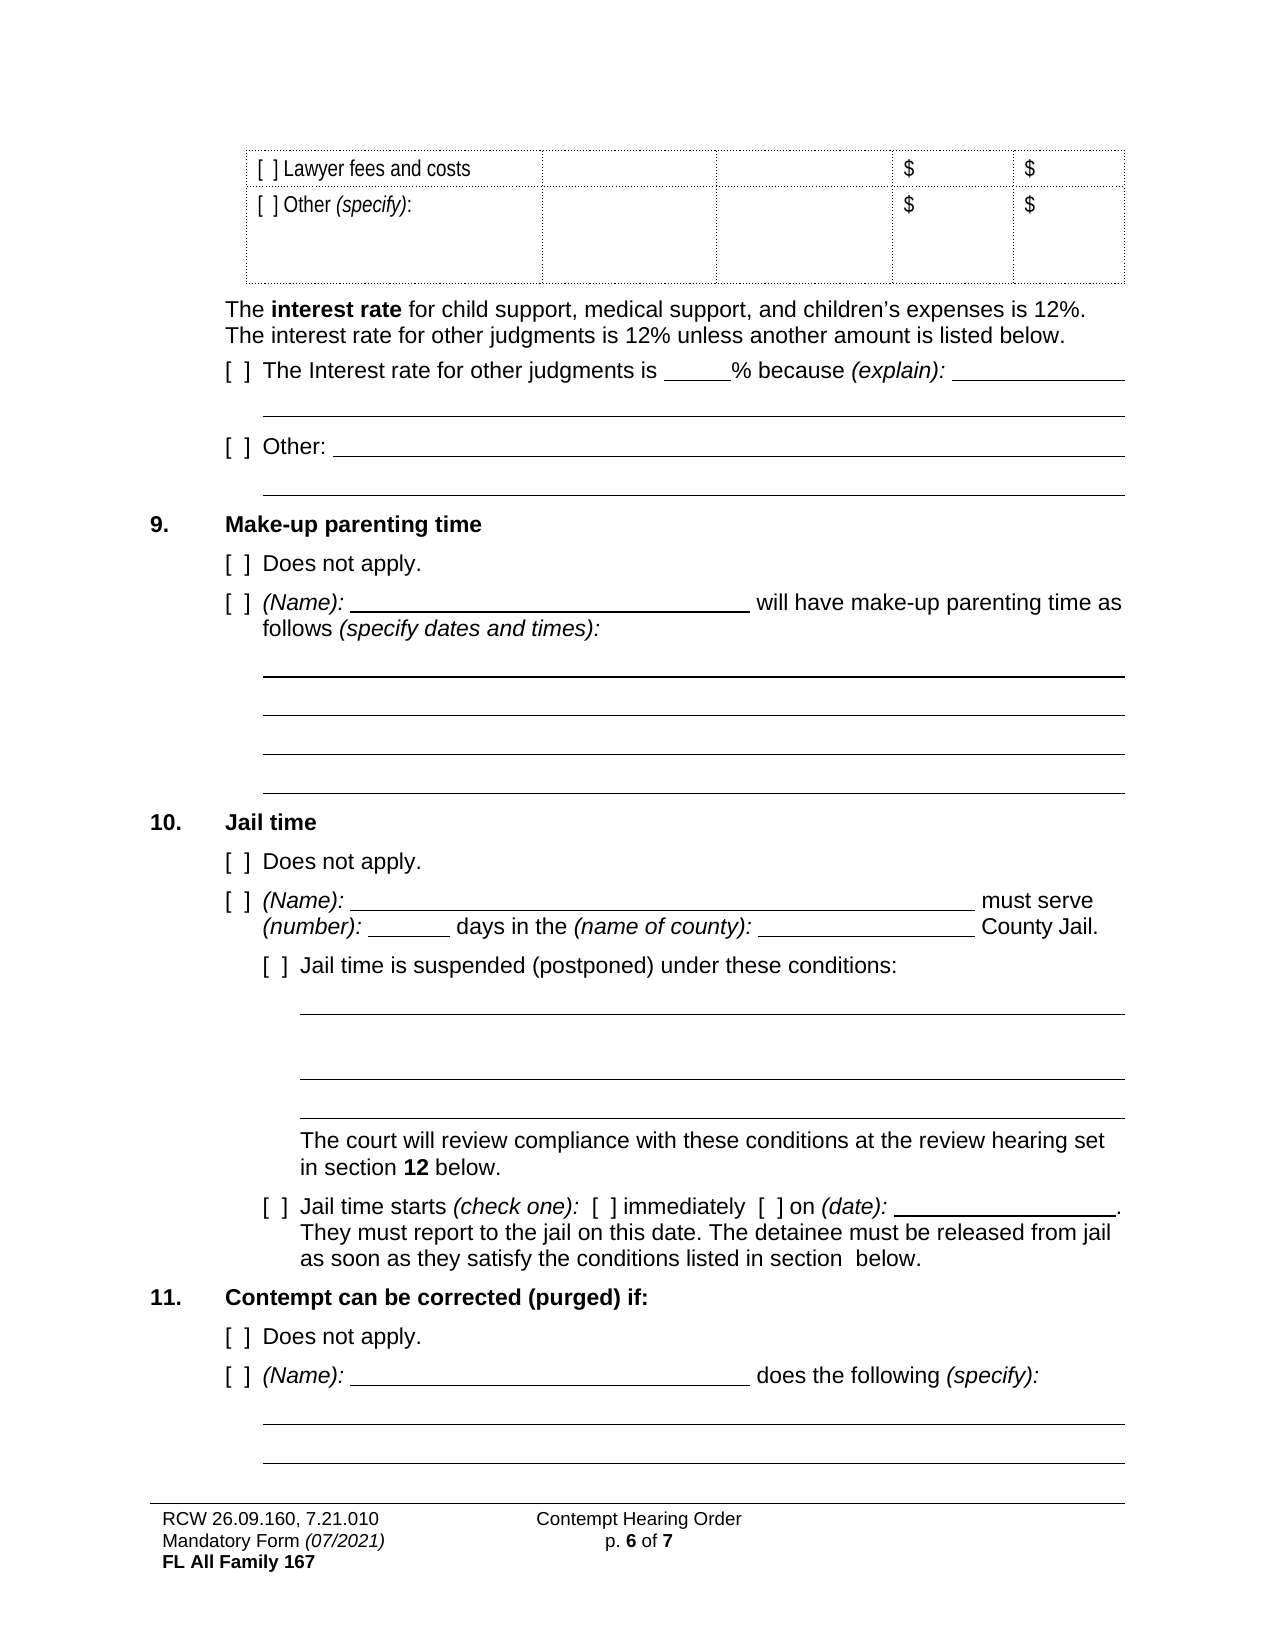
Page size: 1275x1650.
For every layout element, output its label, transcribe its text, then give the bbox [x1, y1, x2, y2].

list 9. Make-up parenting time [150, 511, 1125, 537]
table_cell $ [892, 150, 1013, 186]
text The court will review compliance with these conditions at the review hearing set in section 12 below. [300, 1127, 1125, 1180]
table_cell [717, 186, 892, 282]
text [ ] Jail time is suspended (postponed) under these conditions: [262, 952, 1125, 978]
table_cell [542, 186, 717, 282]
table_cell $ [1013, 150, 1124, 186]
text [ ] Does not apply. [225, 848, 1125, 874]
table_cell [717, 150, 892, 186]
text [ ] Does not apply. [225, 549, 1125, 576]
list 10. Jail time [150, 809, 1125, 835]
text [ ] Other: [225, 433, 1125, 459]
text [ ] The Interest rate for other judgments is % because (explain): [225, 357, 1125, 383]
text [ ] (Name): will have make-up parenting time as follows (specify dates and times): [225, 588, 1125, 641]
text [ ] (Name): does the following (specify): [225, 1362, 1125, 1388]
list 11. Contempt can be corrected (purged) if: [150, 1284, 1125, 1311]
table_cell [542, 150, 717, 186]
text [ ] (Name): must serve (number): days in the (name of county): County Jail. [225, 887, 1125, 939]
table_cell $ [1013, 186, 1124, 282]
table_cell [ ] Lawyer fees and costs [246, 150, 542, 186]
table_cell [ ] Other (specify): [246, 186, 542, 282]
table_cell $ [892, 186, 1013, 282]
text [ ] Jail time starts (check one): [ ] immediately [ ] on (date): . They must report to the jail on this date. The detainee must be released from jail as soon as they satisfy the conditions listed in section 11 below. [262, 1193, 1125, 1272]
text The interest rate for child support, medical support, and children’s expenses is 12%. The interest rate for other judgments is 12% unless another amount is listed below. [225, 296, 1125, 349]
text [ ] Does not apply. [225, 1323, 1125, 1349]
